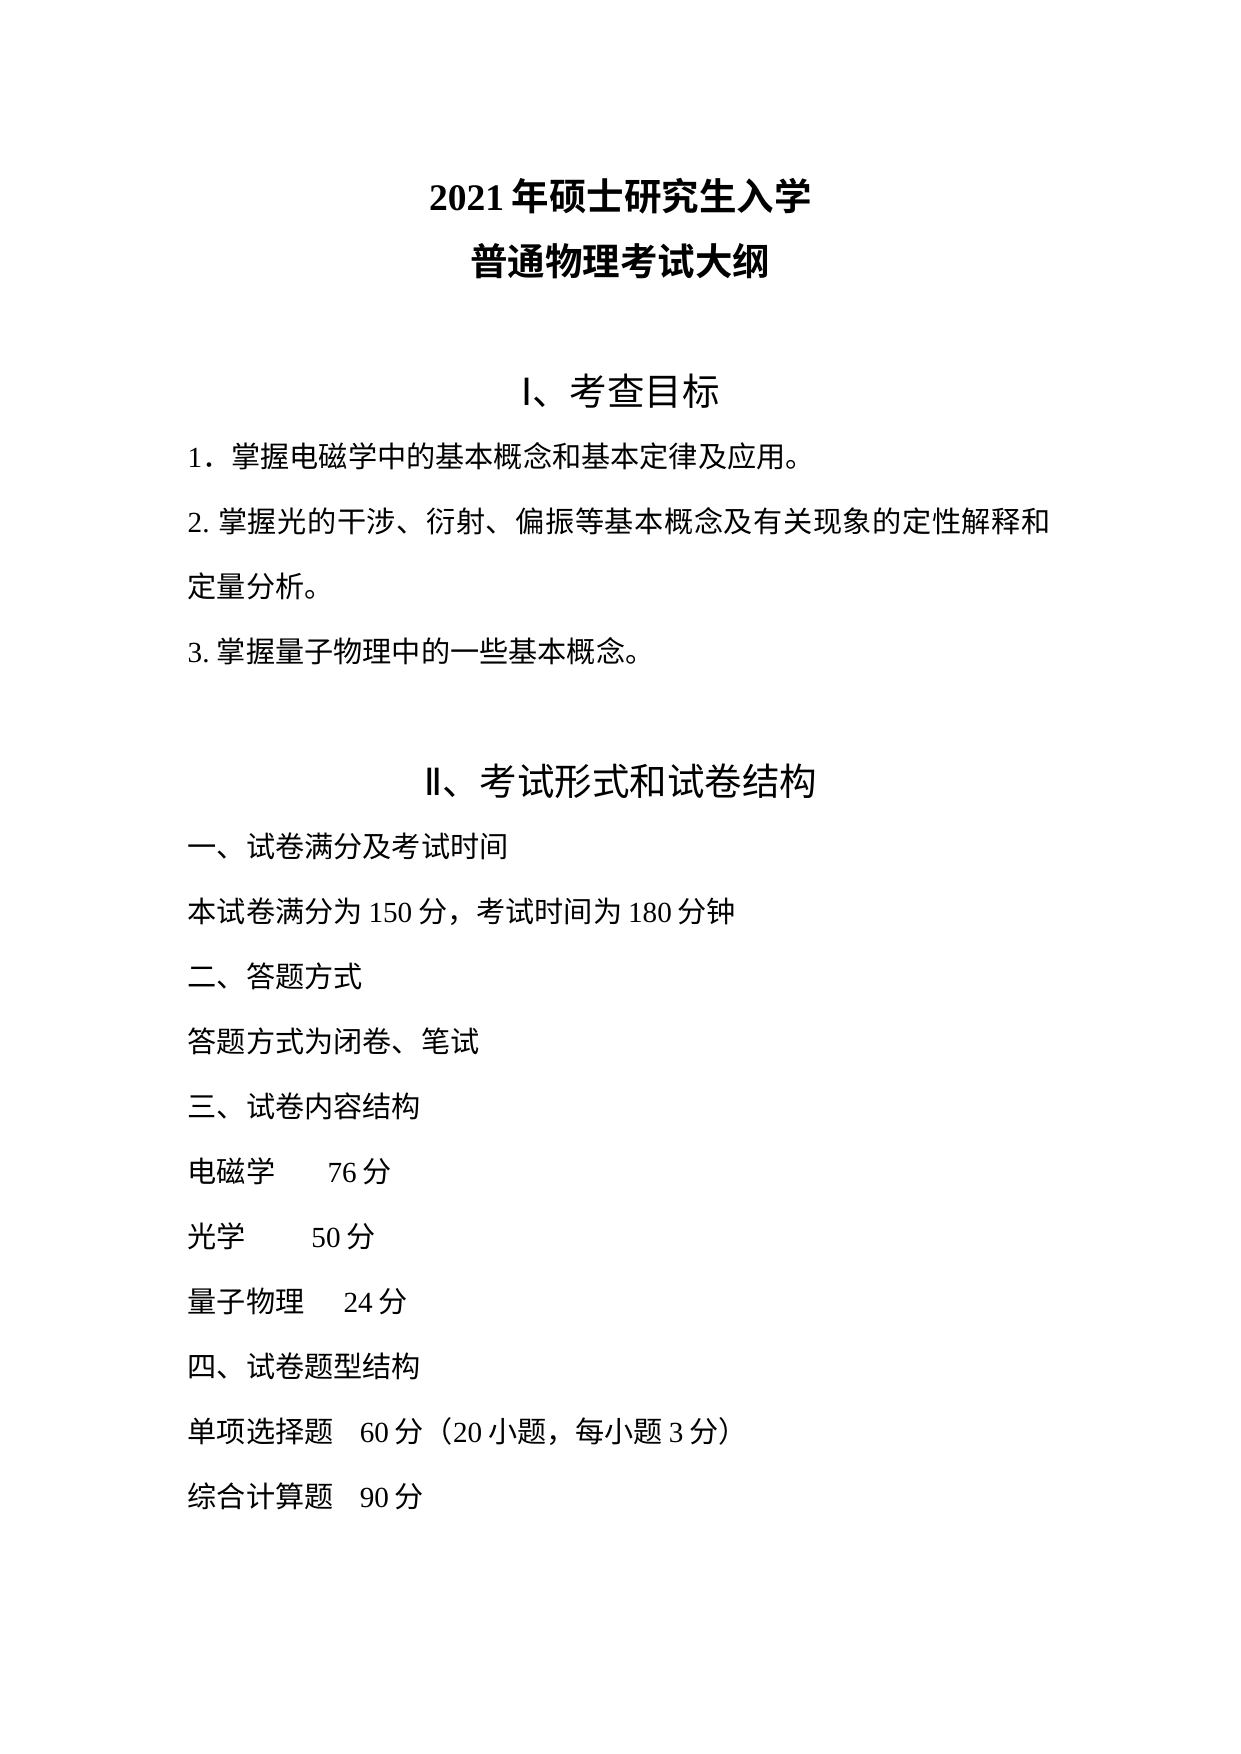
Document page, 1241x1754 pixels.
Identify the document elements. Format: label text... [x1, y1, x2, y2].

text Ⅰ、考查目标 [187, 357, 1053, 422]
text 量子物理 24分 [187, 1267, 1053, 1332]
text 2021年硕士研究生入学 [187, 162, 1053, 227]
text Ⅱ、考试形式和试卷结构 [187, 747, 1053, 812]
text 电磁学 76分 [187, 1137, 1053, 1202]
text 1．掌握电磁学中的基本概念和基本定律及应用。 [187, 422, 1053, 487]
text 答题方式为闭卷、笔试 [187, 1007, 1053, 1072]
text 一、试卷满分及考试时间 [187, 812, 1053, 877]
text 本试卷满分为150分，考试时间为180分钟 [187, 877, 1053, 942]
text 2. 掌握光的干涉、衍射、偏振等基本概念及有关现象的定性解释和定量分析。 [187, 487, 1053, 617]
text 普通物理考试大纲 [187, 227, 1053, 292]
text 四、试卷题型结构 [187, 1332, 1053, 1397]
text 综合计算题 90分 [187, 1462, 1053, 1527]
text 单项选择题 60分（20小题，每小题3分） [187, 1397, 1053, 1462]
text 三、试卷内容结构 [187, 1072, 1053, 1137]
text 二、答题方式 [187, 942, 1053, 1007]
text 3. 掌握量子物理中的一些基本概念。 [187, 617, 1053, 682]
text 光学 50分 [187, 1202, 1053, 1267]
